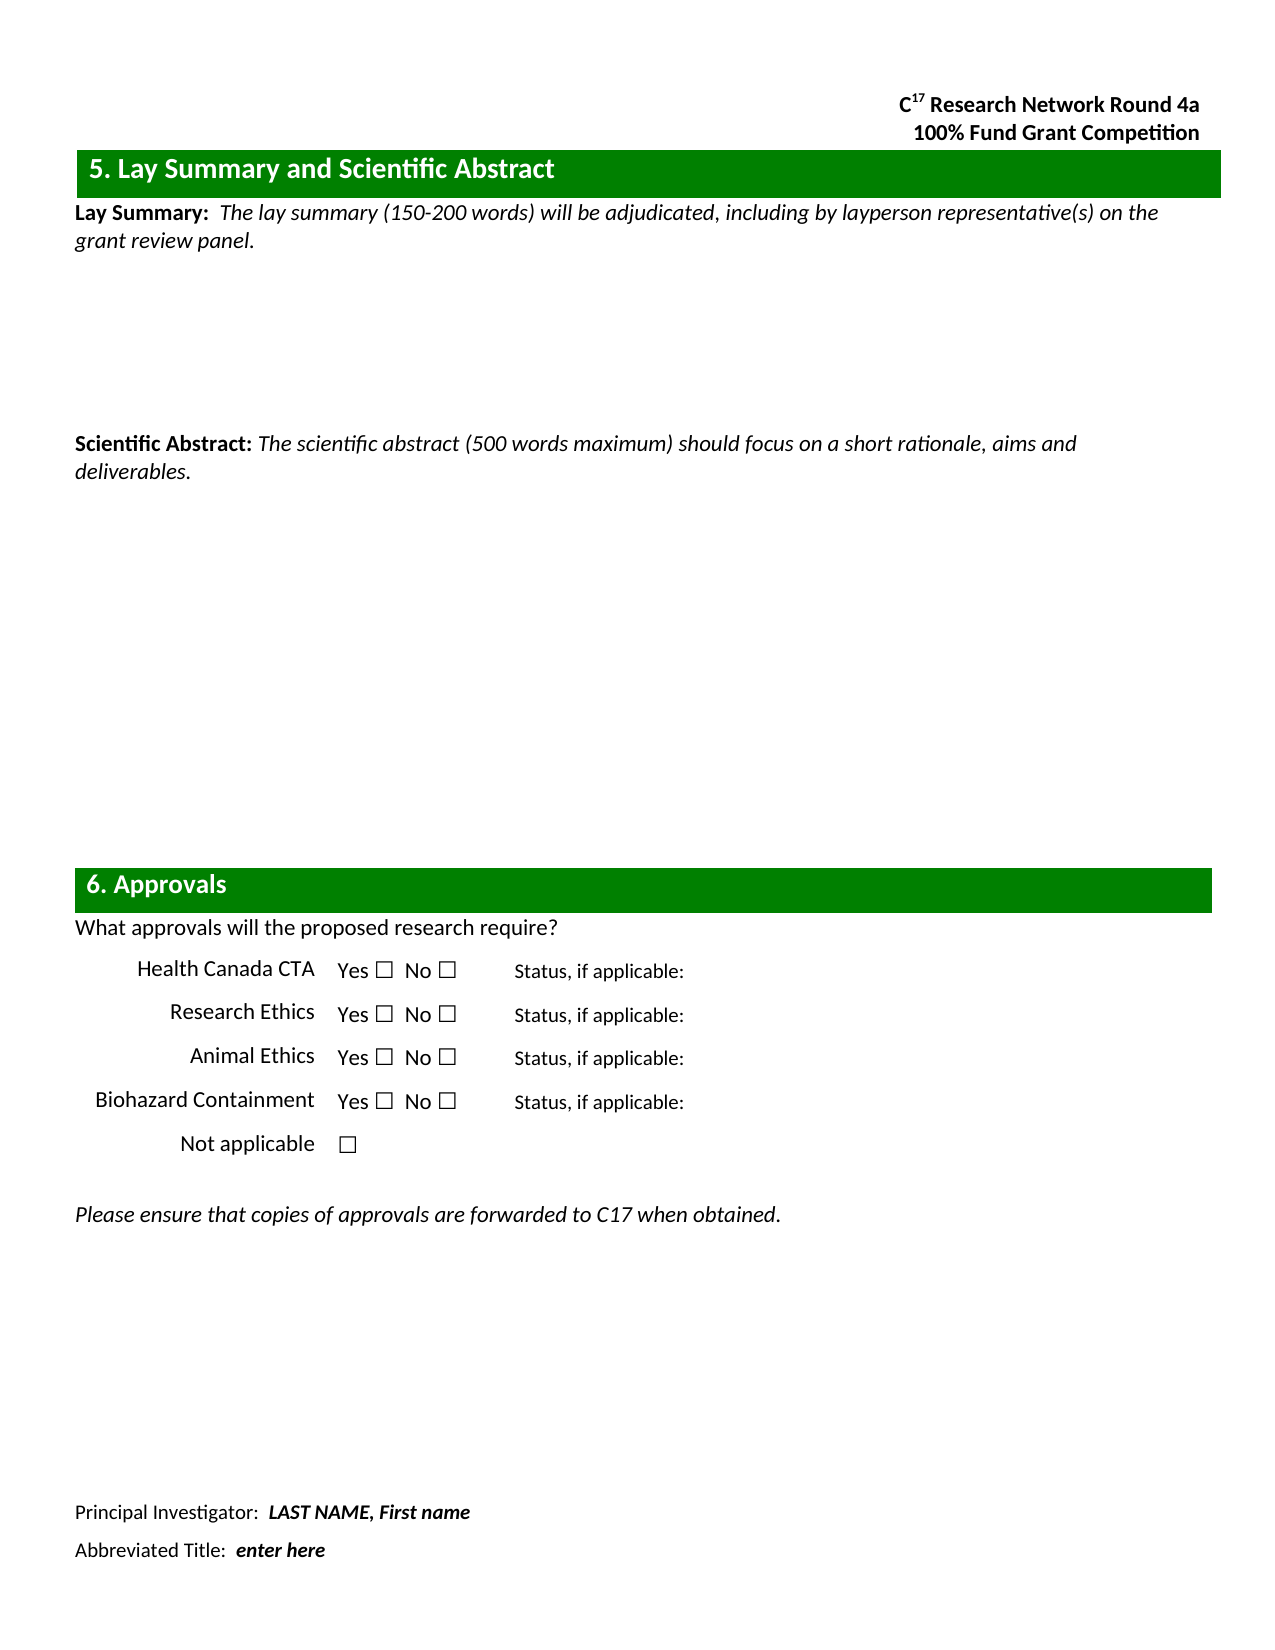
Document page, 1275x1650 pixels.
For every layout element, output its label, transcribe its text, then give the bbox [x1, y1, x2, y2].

table_header 6. Approvals [75, 868, 1212, 913]
table_cell Biohazard Containment [75, 1085, 326, 1129]
table_header Yes No Status, if applicable: [326, 954, 1094, 997]
table_cell [326, 1129, 1094, 1172]
table_header 5. Lay Summary and Scientific Abstract [77, 150, 1221, 198]
table_cell Animal Ethics [75, 1041, 326, 1085]
text Scientific Abstract: The scientific abstract (500 words maximum) should focus on a short rationale, aims and deliverables. [75, 429, 1200, 485]
table_header Health Canada CTA [75, 954, 326, 997]
table_cell Yes No Status, if applicable: [326, 998, 1094, 1041]
table_cell Yes No Status, if applicable: [326, 1041, 1094, 1085]
text What approvals will the proposed research require? [75, 913, 1200, 941]
table_cell Research Ethics [75, 998, 326, 1041]
text Lay Summary: The lay summary (150-200 words) will be adjudicated, including by layperson representative(s) on the grant review panel. [75, 198, 1200, 254]
table_cell Not applicable [75, 1129, 326, 1172]
text Please ensure that copies of approvals are forwarded to C17 when obtained. [75, 1172, 1200, 1228]
table_cell Yes No Status, if applicable: [326, 1085, 1094, 1129]
